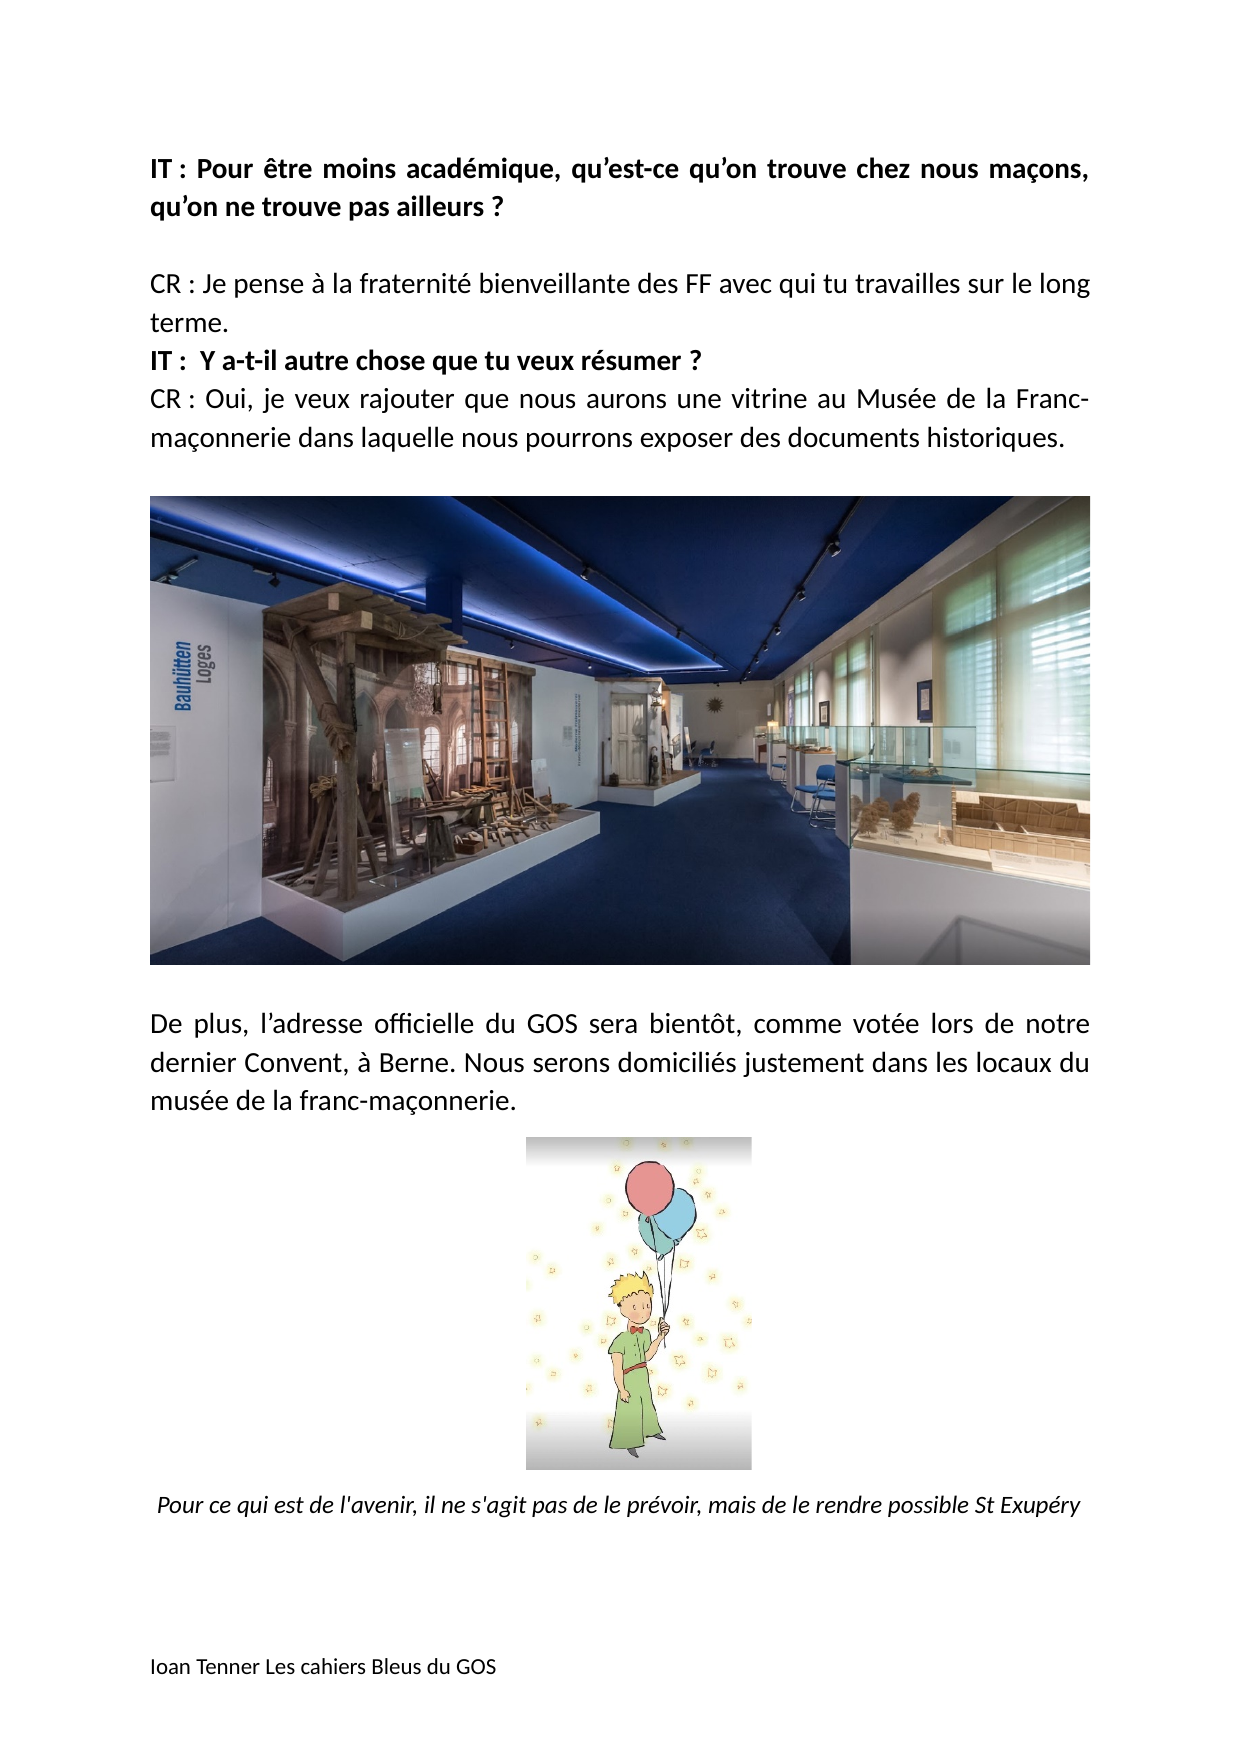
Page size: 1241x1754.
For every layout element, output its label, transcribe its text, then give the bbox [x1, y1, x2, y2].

picture [150, 496, 1091, 965]
text Pour ce qui est de l'avenir, il ne s'agit pas de le prévoir, mais de le rendre possible St Exupéry [150, 1489, 1090, 1519]
picture [526, 1137, 752, 1470]
list IT : Y a-t-il autre chose que tu veux résumer ? [150, 342, 1090, 378]
list CR : Je pense à la fraternité bienveillante des FF avec qui tu travailles sur le long terme. [150, 265, 1090, 339]
list IT : Pour être moins académique, qu’est-ce qu’on trouve chez nous maçons, qu’on ne trouve pas ailleurs ? [150, 150, 1090, 224]
list De plus, l’adresse officielle du GOS sera bientôt, comme votée lors de notre dernier Convent, à Berne. Nous serons domiciliés justement dans les locaux du musée de la franc-maçonnerie. [150, 1005, 1090, 1118]
list CR : Oui, je veux rajouter que nous aurons une vitrine au Musée de la Franc-maçonnerie dans laquelle nous pourrons exposer des documents historiques. [150, 381, 1090, 455]
